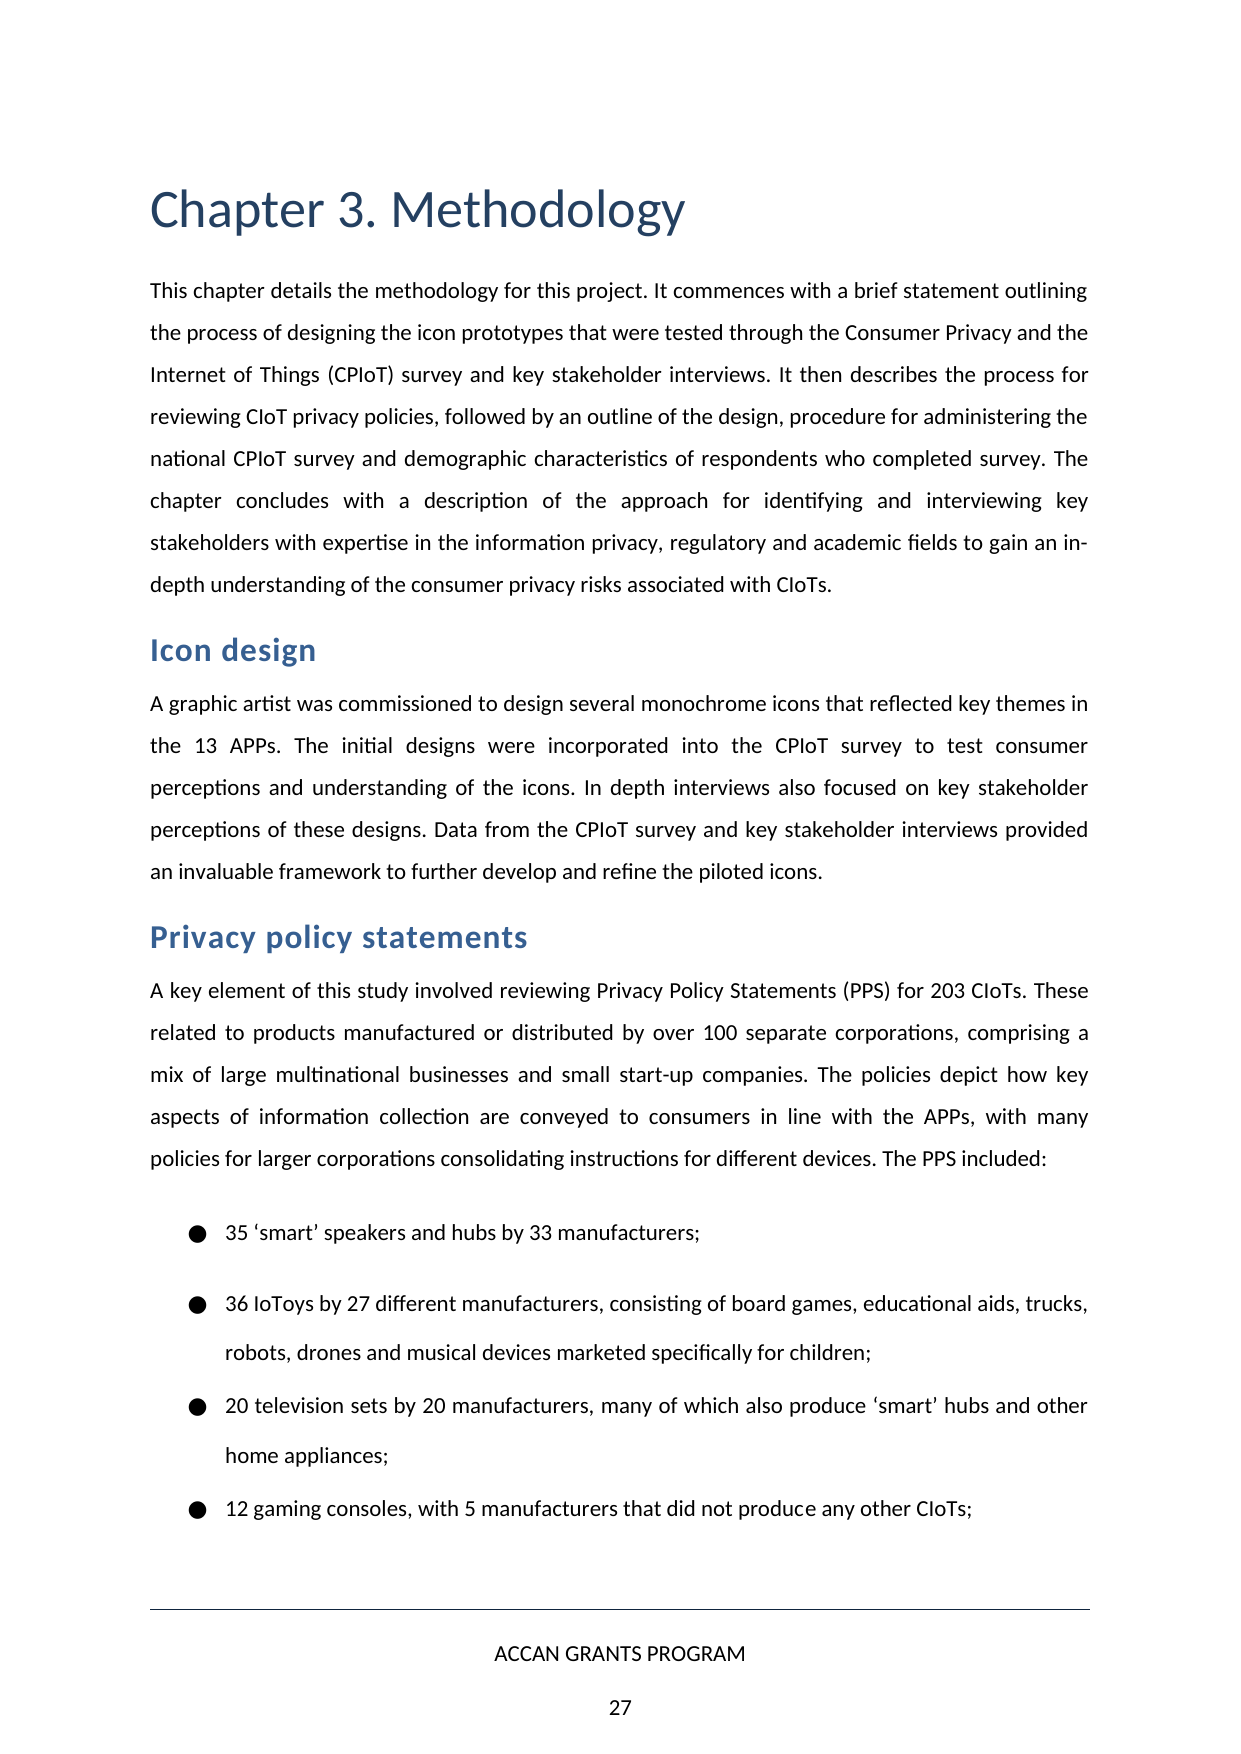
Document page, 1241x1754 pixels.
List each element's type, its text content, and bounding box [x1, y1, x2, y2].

text A key element of this study involved reviewing Privacy Policy Statements (PPS) for 203 CIoTs. These related to products manufactured or distributed by over 100 separate corporations, comprising a mix of large multinational businesses and small start-up companies. The policies depict how key aspects of information collection are conveyed to consumers in line with the APPs, with many policies for larger corporations consolidating instructions for different devices. The PPS included: [150, 976, 1090, 1172]
list 36 IoToys by 27 different manufacturers, consisting of board games, educational aids, trucks, robots, drones and musical devices marketed specifically for children; [187, 1277, 1090, 1366]
list 12 gaming consoles, with 5 manufacturers that did not produce any other CIoTs; [187, 1483, 1090, 1530]
subtitle Icon design [150, 637, 1090, 668]
subtitle Chapter 3. Methodology [150, 175, 1090, 241]
subtitle Privacy policy statements [150, 924, 1090, 955]
list 35 ‘smart’ speakers and hubs by 33 manufacturers; [187, 1207, 1090, 1254]
list 20 television sets by 20 manufacturers, many of which also produce ‘smart’ hubs and other home appliances; [187, 1380, 1090, 1469]
text A graphic artist was commissioned to design several monochrome icons that reflected key themes in the 13 APPs. The initial designs were incorporated into the CPIoT survey to test consumer perceptions and understanding of the icons. In depth interviews also focused on key stakeholder perceptions of these designs. Data from the CPIoT survey and key stakeholder interviews provided an invaluable framework to further develop and refine the piloted icons. [150, 689, 1090, 885]
text This chapter details the methodology for this project. It commences with a brief statement outlining the process of designing the icon prototypes that were tested through the Consumer Privacy and the Internet of Things (CPIoT) survey and key stakeholder interviews. It then describes the process for reviewing CIoT privacy policies, followed by an outline of the design, procedure for administering the national CPIoT survey and demographic characteristics of respondents who completed survey. The chapter concludes with a description of the approach for identifying and interviewing key stakeholders with expertise in the information privacy, regulatory and academic fields to gain an in-depth understanding of the consumer privacy risks associated with CIoTs. [150, 276, 1090, 598]
